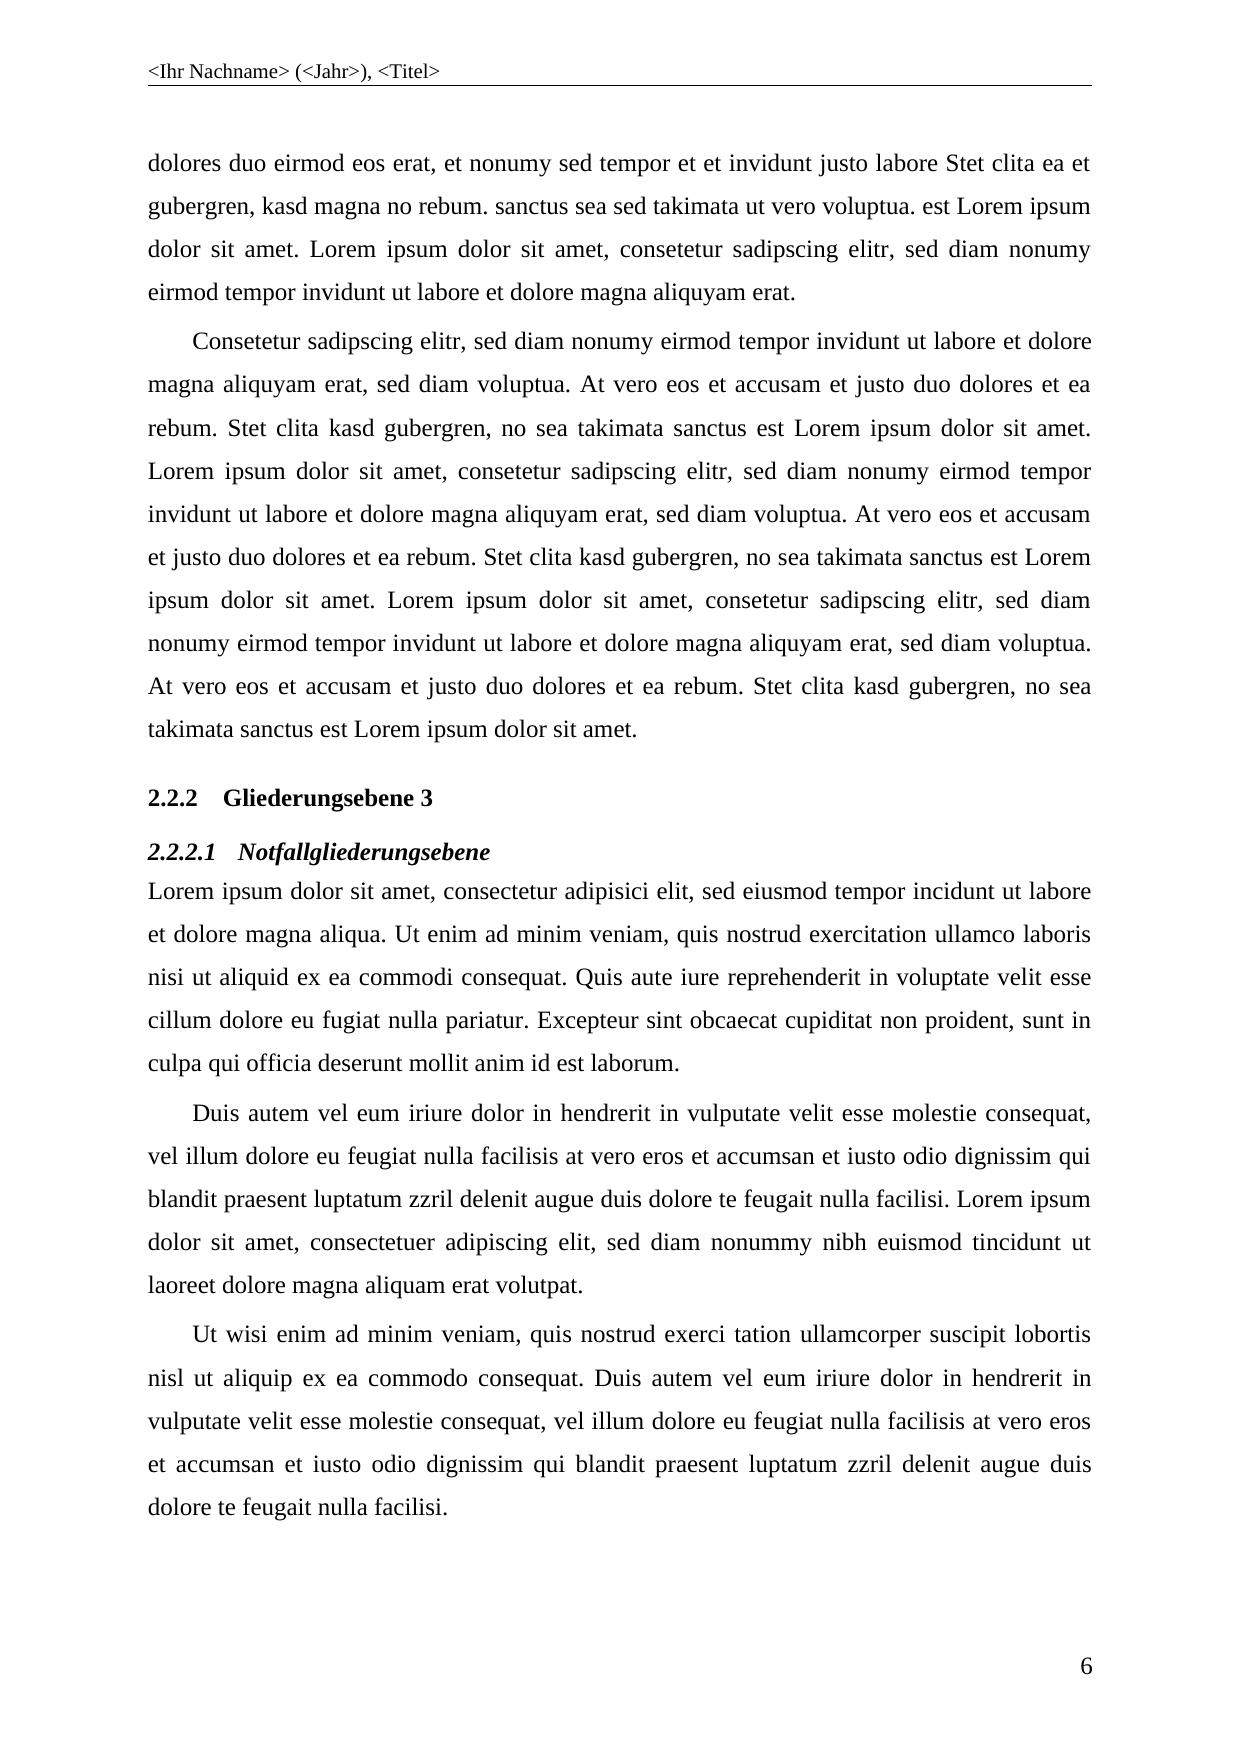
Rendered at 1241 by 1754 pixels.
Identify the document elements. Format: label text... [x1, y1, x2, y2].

text Ut wisi enim ad minim veniam, quis nostrud exerci tation ullamcorper suscipit lobortis nisl ut aliquip ex ea commodo consequat. Duis autem vel eum iriure dolor in hendrerit in vulputate velit esse molestie consequat, vel illum dolore eu feugiat nulla facilisis at vero eros et accumsan et iusto odio dignissim qui blandit praesent luptatum zzril delenit augue duis dolore te feugait nulla facilisi. [148, 1319, 1092, 1521]
subtitle Notfallgliederungsebene [148, 837, 1092, 865]
text Duis autem vel eum iriure dolor in hendrerit in vulputate velit esse molestie consequat, vel illum dolore eu feugiat nulla facilisis at vero eros et accumsan et iusto odio dignissim qui blandit praesent luptatum zzril delenit augue duis dolore te feugait nulla facilisi. Lorem ipsum dolor sit amet, consectetuer adipiscing elit, sed diam nonummy nibh euismod tincidunt ut laoreet dolore magna aliquam erat volutpat. [148, 1098, 1092, 1299]
text Consetetur sadipscing elitr, sed diam nonumy eirmod tempor invidunt ut labore et dolore magna aliquyam erat, sed diam voluptua. At vero eos et accusam et justo duo dolores et ea rebum. Stet clita kasd gubergren, no sea takimata sanctus est Lorem ipsum dolor sit amet. Lorem ipsum dolor sit amet, consetetur sadipscing elitr, sed diam nonumy eirmod tempor invidunt ut labore et dolore magna aliquyam erat, sed diam voluptua. At vero eos et accusam et justo duo dolores et ea rebum. Stet clita kasd gubergren, no sea takimata sanctus est Lorem ipsum dolor sit amet. Lorem ipsum dolor sit amet, consetetur sadipscing elitr, sed diam nonumy eirmod tempor invidunt ut labore et dolore magna aliquyam erat, sed diam voluptua. At vero eos et accusam et justo duo dolores et ea rebum. Stet clita kasd gubergren, no sea takimata sanctus est Lorem ipsum dolor sit amet. [148, 326, 1092, 743]
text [148, 148, 1092, 306]
subtitle Gliederungsebene 3 [148, 783, 1092, 811]
text Lorem ipsum dolor sit amet, consectetur adipisici elit, sed eiusmod tempor incidunt ut labore et dolore magna aliqua. Ut enim ad minim veniam, quis nostrud exercitation ullamco laboris nisi ut aliquid ex ea commodi consequat. Quis aute iure reprehenderit in voluptate velit esse cillum dolore eu fugiat nulla pariatur. Excepteur sint obcaecat cupiditat non proident, sunt in culpa qui officia deserunt mollit anim id est laborum. [148, 876, 1092, 1077]
